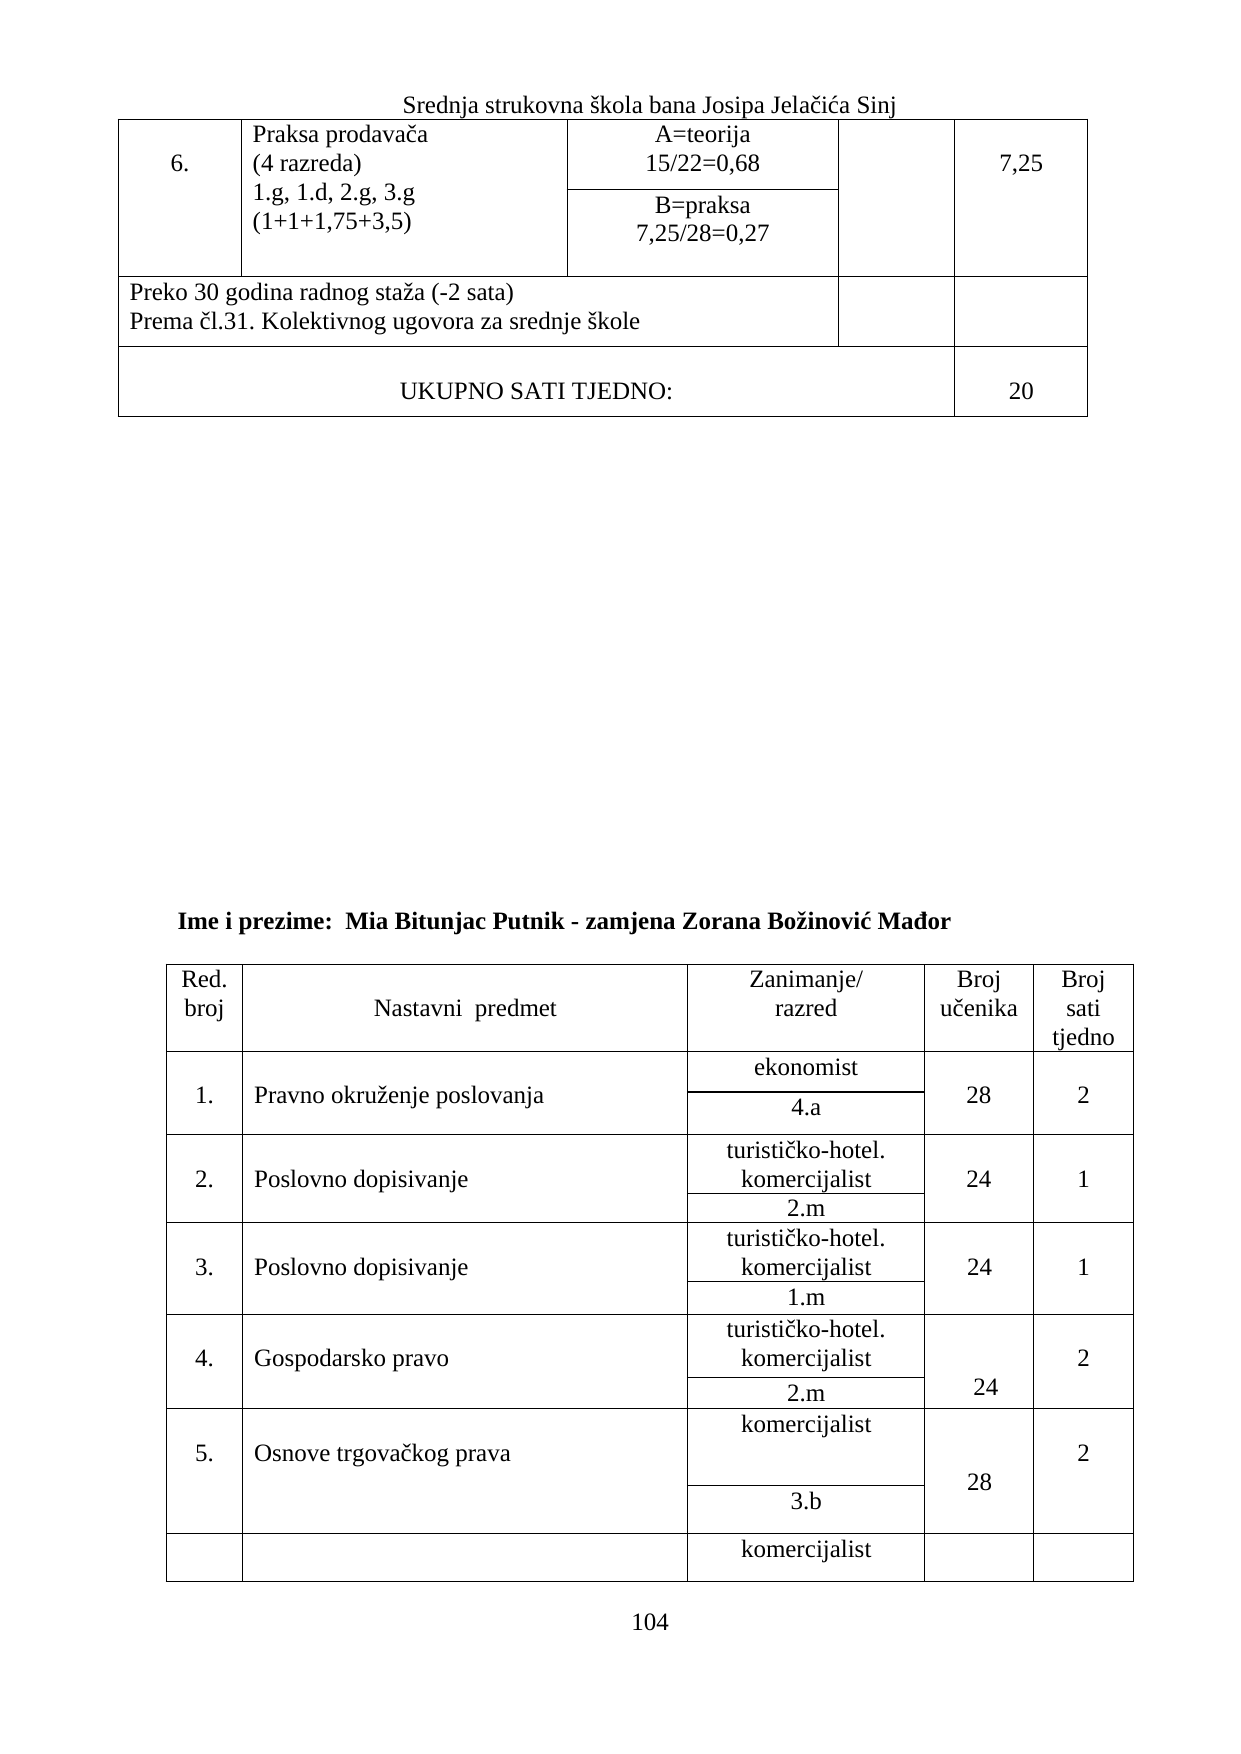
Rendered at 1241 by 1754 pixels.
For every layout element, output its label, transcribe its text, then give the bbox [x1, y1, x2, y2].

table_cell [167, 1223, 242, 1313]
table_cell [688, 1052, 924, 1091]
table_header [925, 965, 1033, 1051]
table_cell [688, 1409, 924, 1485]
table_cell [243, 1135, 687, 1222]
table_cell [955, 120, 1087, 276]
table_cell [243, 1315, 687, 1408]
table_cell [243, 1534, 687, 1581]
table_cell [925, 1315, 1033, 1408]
text Ime i prezime: Mia Bitunjac Putnik - zamjena Zorana Božinović Mađor [177, 906, 1122, 935]
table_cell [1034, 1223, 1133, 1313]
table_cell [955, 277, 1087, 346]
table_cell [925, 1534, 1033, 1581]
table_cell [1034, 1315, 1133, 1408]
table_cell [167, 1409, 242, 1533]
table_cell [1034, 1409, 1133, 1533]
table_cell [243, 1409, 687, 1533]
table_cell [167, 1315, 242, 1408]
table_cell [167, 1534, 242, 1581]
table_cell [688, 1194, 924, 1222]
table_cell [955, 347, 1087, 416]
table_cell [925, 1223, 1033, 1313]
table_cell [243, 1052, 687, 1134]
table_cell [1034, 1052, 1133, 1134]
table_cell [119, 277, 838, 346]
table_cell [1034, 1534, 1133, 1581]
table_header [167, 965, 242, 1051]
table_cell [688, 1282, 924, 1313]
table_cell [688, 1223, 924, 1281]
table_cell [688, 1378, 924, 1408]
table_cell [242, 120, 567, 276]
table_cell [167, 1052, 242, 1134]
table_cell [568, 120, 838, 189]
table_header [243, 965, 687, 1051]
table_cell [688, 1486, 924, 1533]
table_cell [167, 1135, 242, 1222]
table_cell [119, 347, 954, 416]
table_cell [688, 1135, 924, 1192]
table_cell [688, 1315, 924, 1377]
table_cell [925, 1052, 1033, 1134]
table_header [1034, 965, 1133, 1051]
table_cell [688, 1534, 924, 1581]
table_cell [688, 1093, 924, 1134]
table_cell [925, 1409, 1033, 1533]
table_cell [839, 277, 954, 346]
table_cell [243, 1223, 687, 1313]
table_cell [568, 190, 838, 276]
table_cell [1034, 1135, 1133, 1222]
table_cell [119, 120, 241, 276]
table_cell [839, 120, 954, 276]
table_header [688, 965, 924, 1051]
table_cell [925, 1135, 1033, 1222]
